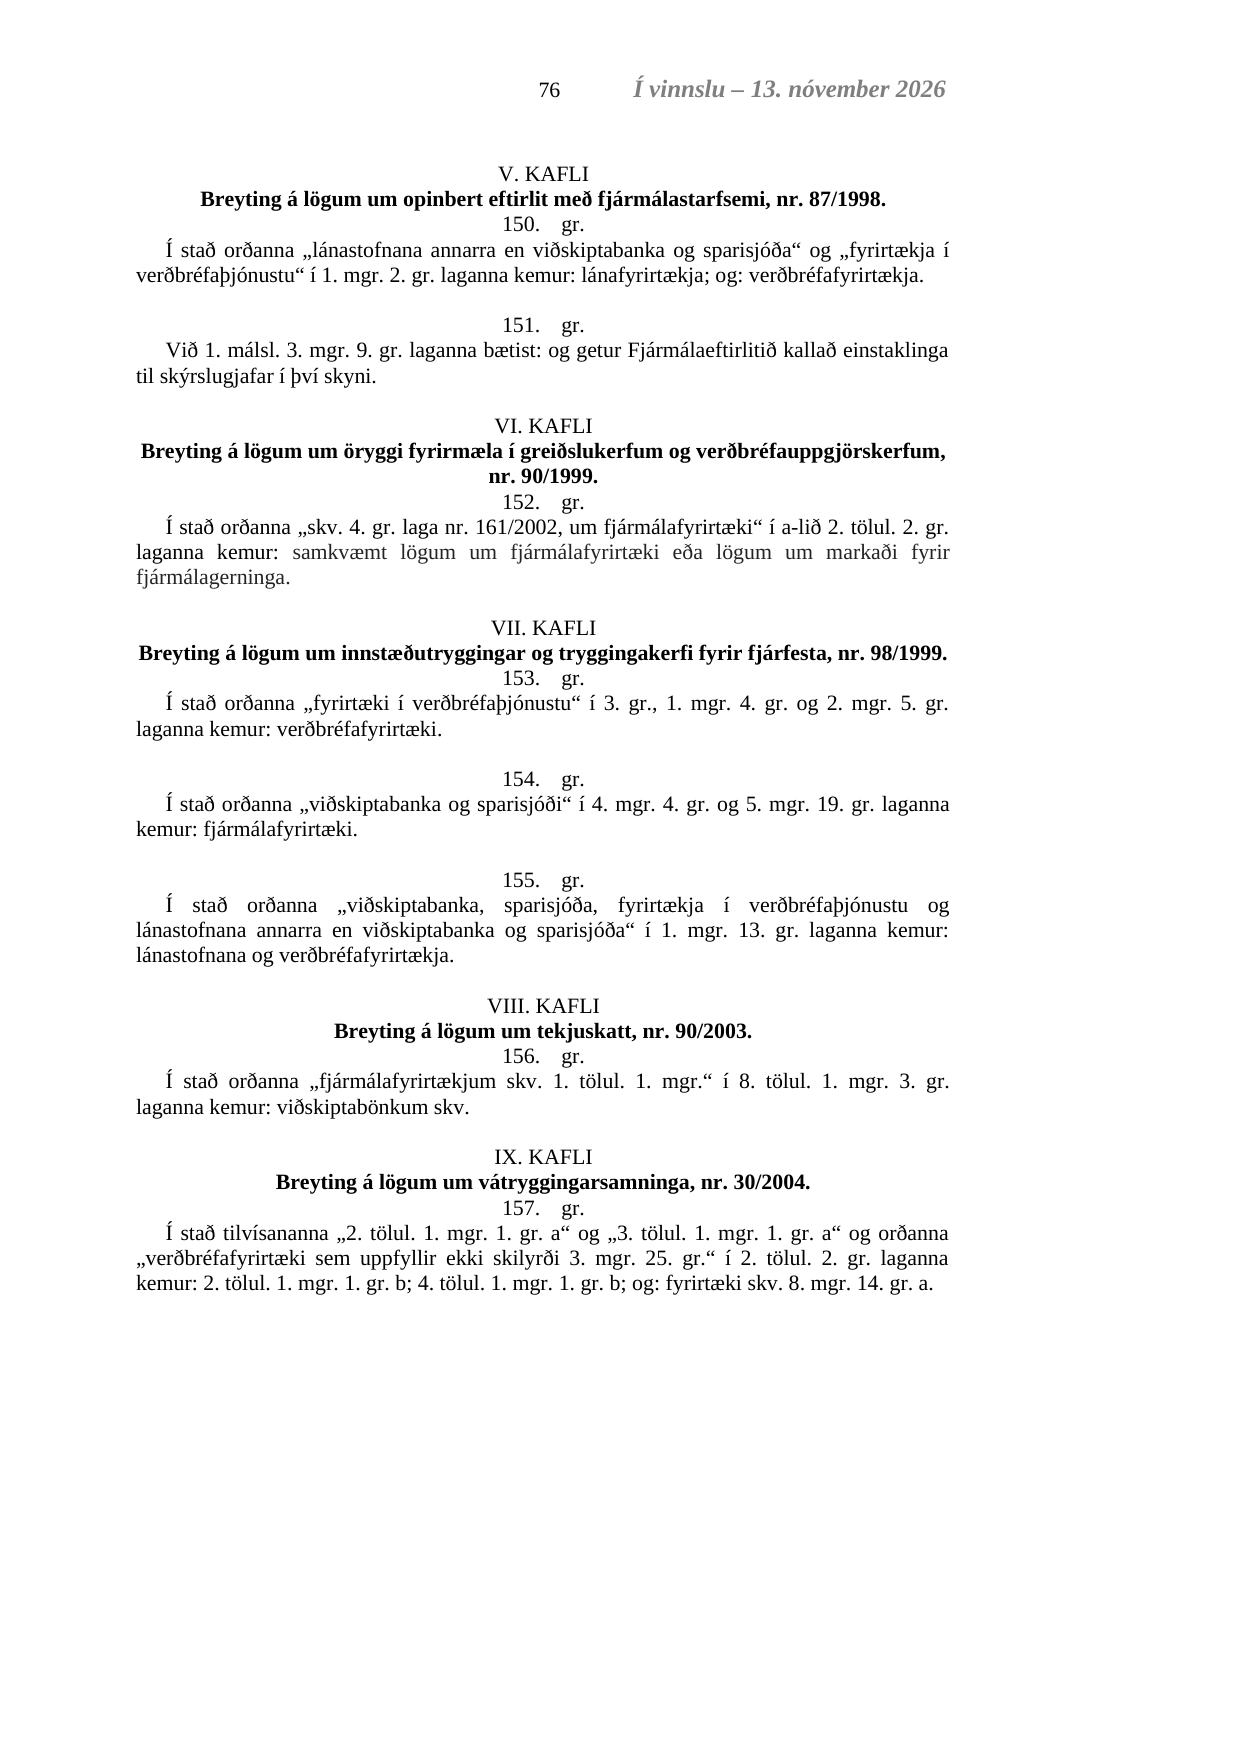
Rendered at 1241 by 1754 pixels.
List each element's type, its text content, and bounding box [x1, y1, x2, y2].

text Í stað tilvísananna „2. tölul. 1. mgr. 1. gr. a“ og „3. tölul. 1. mgr. 1. gr. a“ og orðanna „verðbréfafyrirtæki sem uppfyllir ekki skilyrði 3. mgr. 25. gr.“ í 2. tölul. 2. gr. laganna kemur: 2. tölul. 1. mgr. 1. gr. b; 4. tölul. 1. mgr. 1. gr. b; og: fyrirtæki skv. 8. mgr. 14. gr. a. [136, 1220, 951, 1295]
list gr. [136, 665, 951, 690]
list gr. [136, 867, 951, 892]
text Breyting á lögum um öryggi fyrirmæla í greiðslukerfum og verðbréfauppgjörskerfum, nr. 90/1999. [136, 438, 951, 489]
text Í stað orðanna „fyrirtæki í verðbréfaþjónustu“ í 3. gr., 1. mgr. 4. gr. og 2. mgr. 5. gr. laganna kemur: verðbréfafyrirtæki. [136, 690, 951, 741]
text Í stað orðanna „viðskiptabanka, sparisjóða, fyrirtækja í verðbréfaþjónustu og lánastofnana annarra en viðskiptabanka og sparisjóða“ í 1. mgr. 13. gr. laganna kemur: lánastofnana og verðbréfafyrirtækja. [136, 892, 951, 968]
text Breyting á lögum um vátryggingarsamninga, nr. 30/2004. [136, 1169, 951, 1194]
text VII. kafli [136, 615, 951, 640]
text V. kafli [136, 161, 951, 186]
list gr. [136, 211, 951, 237]
text Í stað orðanna „lánastofnana annarra en viðskiptabanka og sparisjóða“ og „fyrirtækja í verðbréfaþjónustu“ í 1. mgr. 2. gr. laganna kemur: lánafyrirtækja; og: verðbréfafyrirtækja. [136, 237, 951, 287]
text Við 1. málsl. 3. mgr. 9. gr. laganna bætist: og getur Fjármálaeftirlitið kallað einstaklinga til skýrslugjafar í því skyni. [136, 337, 951, 388]
text Breyting á lögum um tekjuskatt, nr. 90/2003. [136, 1018, 951, 1043]
list gr. [136, 1194, 951, 1220]
text IX. kafli [136, 1144, 951, 1169]
text Í stað orðanna „fjármálafyrirtækjum skv. 1. tölul. 1. mgr.“ í 8. tölul. 1. mgr. 3. gr. laganna kemur: viðskiptabönkum skv. [136, 1068, 951, 1119]
list gr. [136, 766, 951, 791]
text Í stað orðanna „skv. 4. gr. laga nr. 161/2002, um fjármálafyrirtæki“ í a-lið 2. tölul. 2. gr. laganna kemur: samkvæmt lögum um fjármálafyrirtæki eða lögum um markaði fyrir fjármálagerninga. [136, 514, 951, 589]
list gr. [136, 1043, 951, 1068]
list gr. [136, 489, 951, 514]
text Breyting á lögum um innstæðutryggingar og tryggingakerfi fyrir fjárfesta, nr. 98/1999. [136, 640, 951, 665]
text Í stað orðanna „viðskiptabanka og sparisjóði“ í 4. mgr. 4. gr. og 5. mgr. 19. gr. laganna kemur: fjármálafyrirtæki. [136, 791, 951, 842]
text VI. kafli [136, 413, 951, 438]
list gr. [136, 312, 951, 337]
text Breyting á lögum um opinbert eftirlit með fjármálastarfsemi, nr. 87/1998. [136, 186, 951, 211]
text VIII. kafli [136, 993, 951, 1018]
